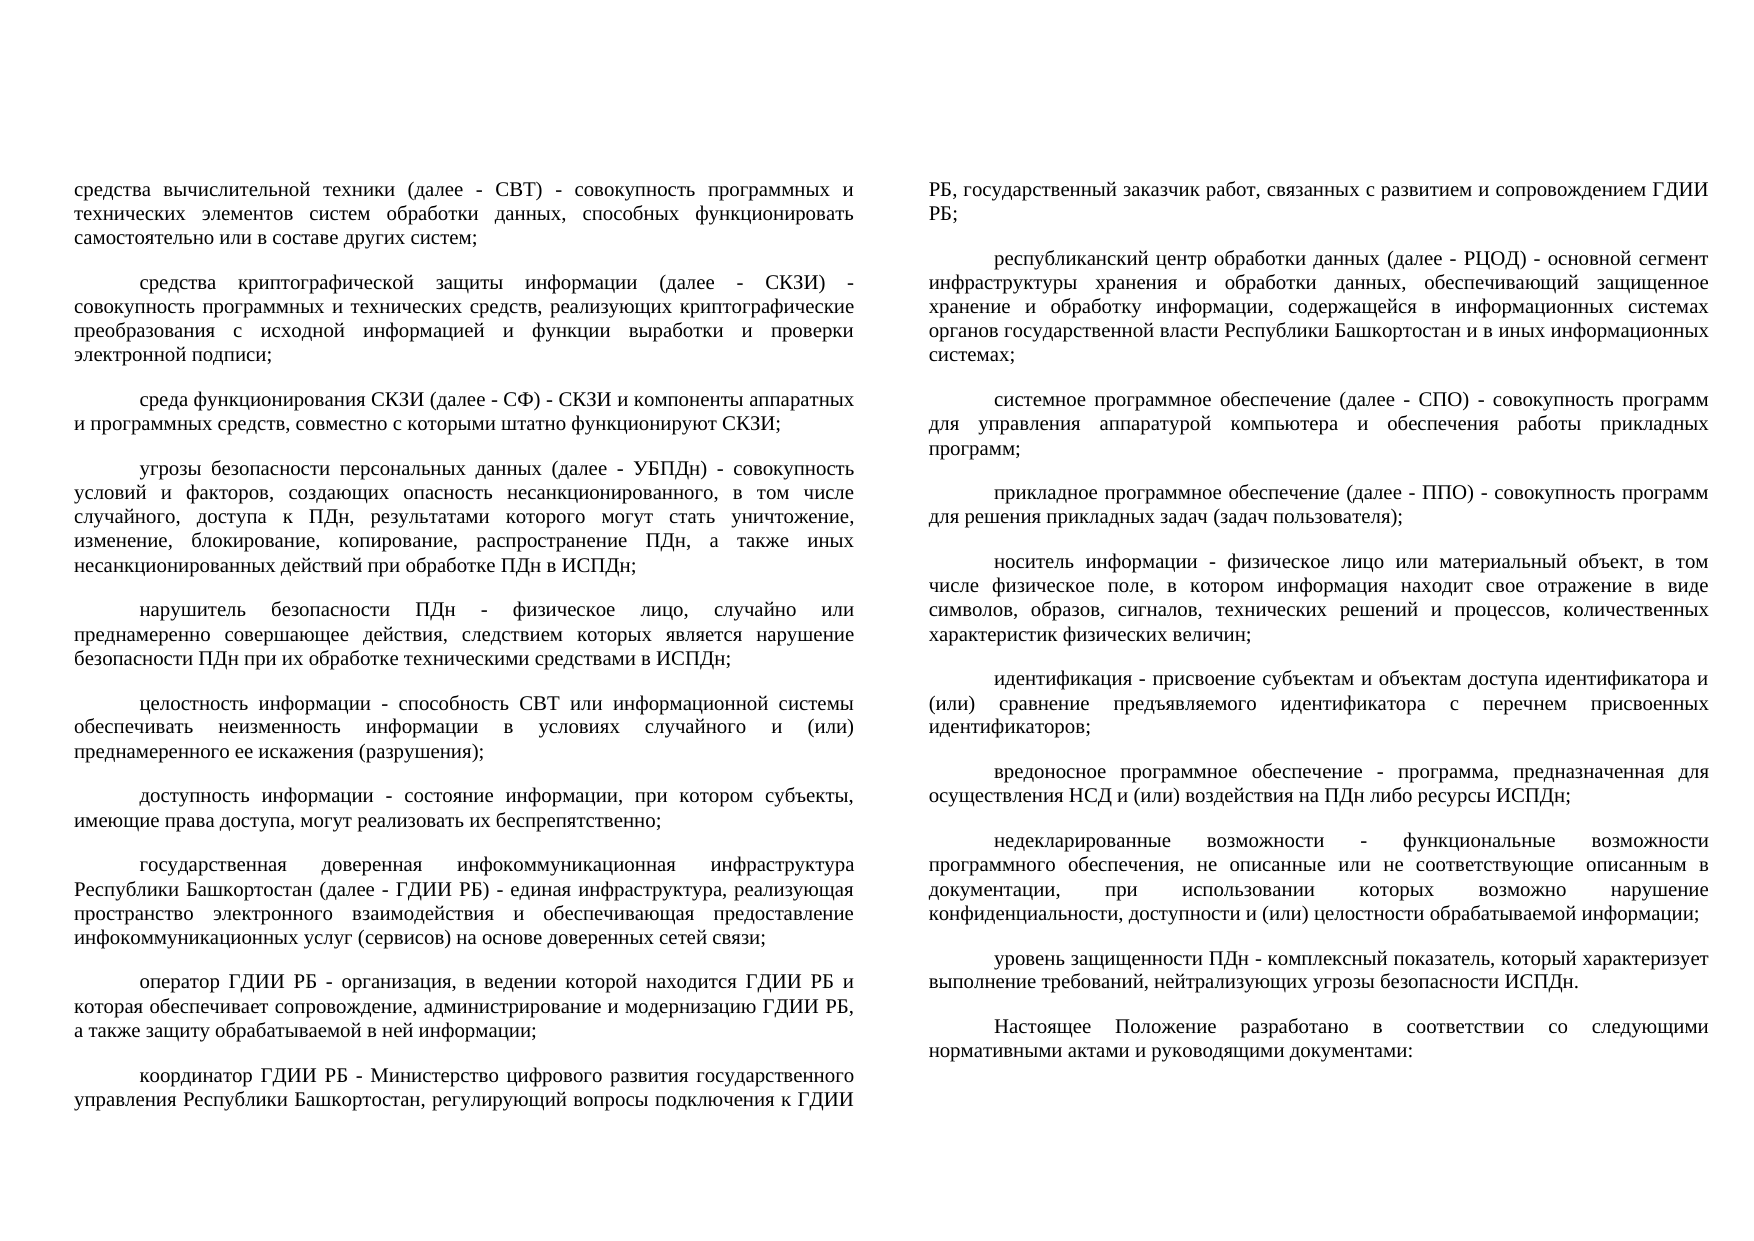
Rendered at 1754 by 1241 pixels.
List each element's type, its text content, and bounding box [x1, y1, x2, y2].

text координатор ГДИИ РБ - Министерство цифрового развития государственного управления Республики Башкортостан, регулирующий вопросы подключения к ГДИИ РБ, государственный заказчик работ, связанных с развитием и сопровождением ГДИИ РБ; [928, 177, 1709, 225]
text государственная доверенная инфокоммуникационная инфраструктура Республики Башкортостан (далее - ГДИИ РБ) - единая инфраструктура, реализующая пространство электронного взаимодействия и обеспечивающая предоставление инфокоммуникационных услуг (сервисов) на основе доверенных сетей связи; [74, 852, 855, 949]
text среда функционирования СКЗИ (далее - СФ) - СКЗИ и компоненты аппаратных и программных средств, совместно с которыми штатно функционируют СКЗИ; [74, 387, 855, 435]
text республиканский центр обработки данных (далее - РЦОД) - основной сегмент инфраструктуры хранения и обработки данных, обеспечивающий защищенное хранение и обработку информации, содержащейся в информационных системах органов государственной власти Республики Башкортостан и в иных информационных системах; [928, 246, 1709, 366]
text вредоносное программное обеспечение - программа, предназначенная для осуществления НСД и (или) воздействия на ПДн либо ресурсы ИСПДн; [928, 759, 1709, 807]
text целостность информации - способность СВТ или информационной системы обеспечивать неизменность информации в условиях случайного и (или) преднамеренного ее искажения (разрушения); [74, 690, 855, 763]
text недекларированные возможности - функциональные возможности программного обеспечения, не описанные или не соответствующие описанным в документации, при использовании которых возможно нарушение конфиденциальности, доступности и (или) целостности обрабатываемой информации; [928, 828, 1709, 924]
text системное программное обеспечение (далее - СПО) - совокупность программ для управления аппаратурой компьютера и обеспечения работы прикладных программ; [928, 387, 1709, 459]
text средства вычислительной техники (далее - СВТ) - совокупность программных и технических элементов систем обработки данных, способных функционировать самостоятельно или в составе других систем; [74, 177, 855, 249]
text оператор ГДИИ РБ - организация, в ведении которой находится ГДИИ РБ и которая обеспечивает сопровождение, администрирование и модернизацию ГДИИ РБ, а также защиту обрабатываемой в ней информации; [74, 969, 855, 1042]
text носитель информации - физическое лицо или материальный объект, в том числе физическое поле, в котором информация находит свое отражение в виде символов, образов, сигналов, технических решений и процессов, количественных характеристик физических величин; [928, 549, 1709, 646]
text идентификация - присвоение субъектам и объектам доступа идентификатора и (или) сравнение предъявляемого идентификатора с перечнем присвоенных идентификаторов; [928, 666, 1709, 738]
text доступность информации - состояние информации, при котором субъекты, имеющие права доступа, могут реализовать их беспрепятственно; [74, 783, 855, 832]
text координатор ГДИИ РБ - Министерство цифрового развития государственного управления Республики Башкортостан, регулирующий вопросы подключения к ГДИИ РБ, государственный заказчик работ, связанных с развитием и сопровождением ГДИИ РБ; [74, 1062, 855, 1111]
text нарушитель безопасности ПДн - физическое лицо, случайно или преднамеренно совершающее действия, следствием которых является нарушение безопасности ПДн при их обработке техническими средствами в ИСПДн; [74, 597, 855, 669]
text прикладное программное обеспечение (далее - ППО) - совокупность программ для решения прикладных задач (задач пользователя); [928, 480, 1709, 528]
text средства криптографической защиты информации (далее - СКЗИ) - совокупность программных и технических средств, реализующих криптографические преобразования с исходной информацией и функции выработки и проверки электронной подписи; [74, 270, 855, 366]
text уровень защищенности ПДн - комплексный показатель, который характеризует выполнение требований, нейтрализующих угрозы безопасности ИСПДн. [928, 945, 1709, 993]
text Настоящее Положение разработано в соответствии со следующими нормативными актами и руководящими документами: [928, 1014, 1709, 1062]
text угрозы безопасности персональных данных (далее - УБПДн) - совокупность условий и факторов, создающих опасность несанкционированного, в том числе случайного, доступа к ПДн, результатами которого могут стать уничтожение, изменение, блокирование, копирование, распространение ПДн, а также иных несанкционированных действий при обработке ПДн в ИСПДн; [74, 456, 855, 577]
